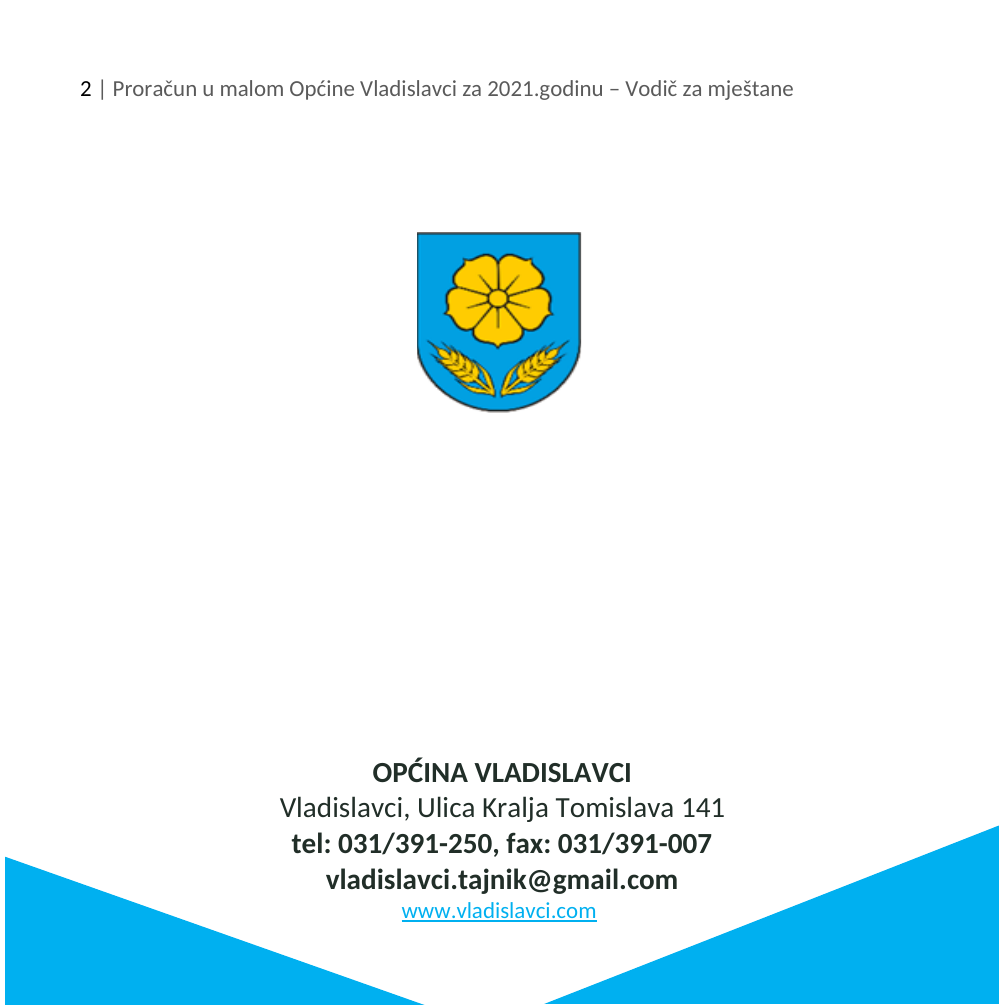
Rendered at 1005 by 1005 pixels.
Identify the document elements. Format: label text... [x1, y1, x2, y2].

text Vladislavci, Ulica Kralja Tomislava 141 [277, 789, 727, 825]
picture [501, 347, 560, 396]
text www.vladislavci.com [25, 896, 973, 924]
text tel: 031/391-250, fax: 031/391-007 [277, 825, 727, 861]
picture [417, 232, 582, 413]
picture [446, 255, 551, 347]
subtitle OPĆINA VLADISLAVCI [277, 754, 727, 789]
picture [436, 347, 494, 395]
text vladislavci.tajnik@gmail.com [277, 861, 727, 896]
